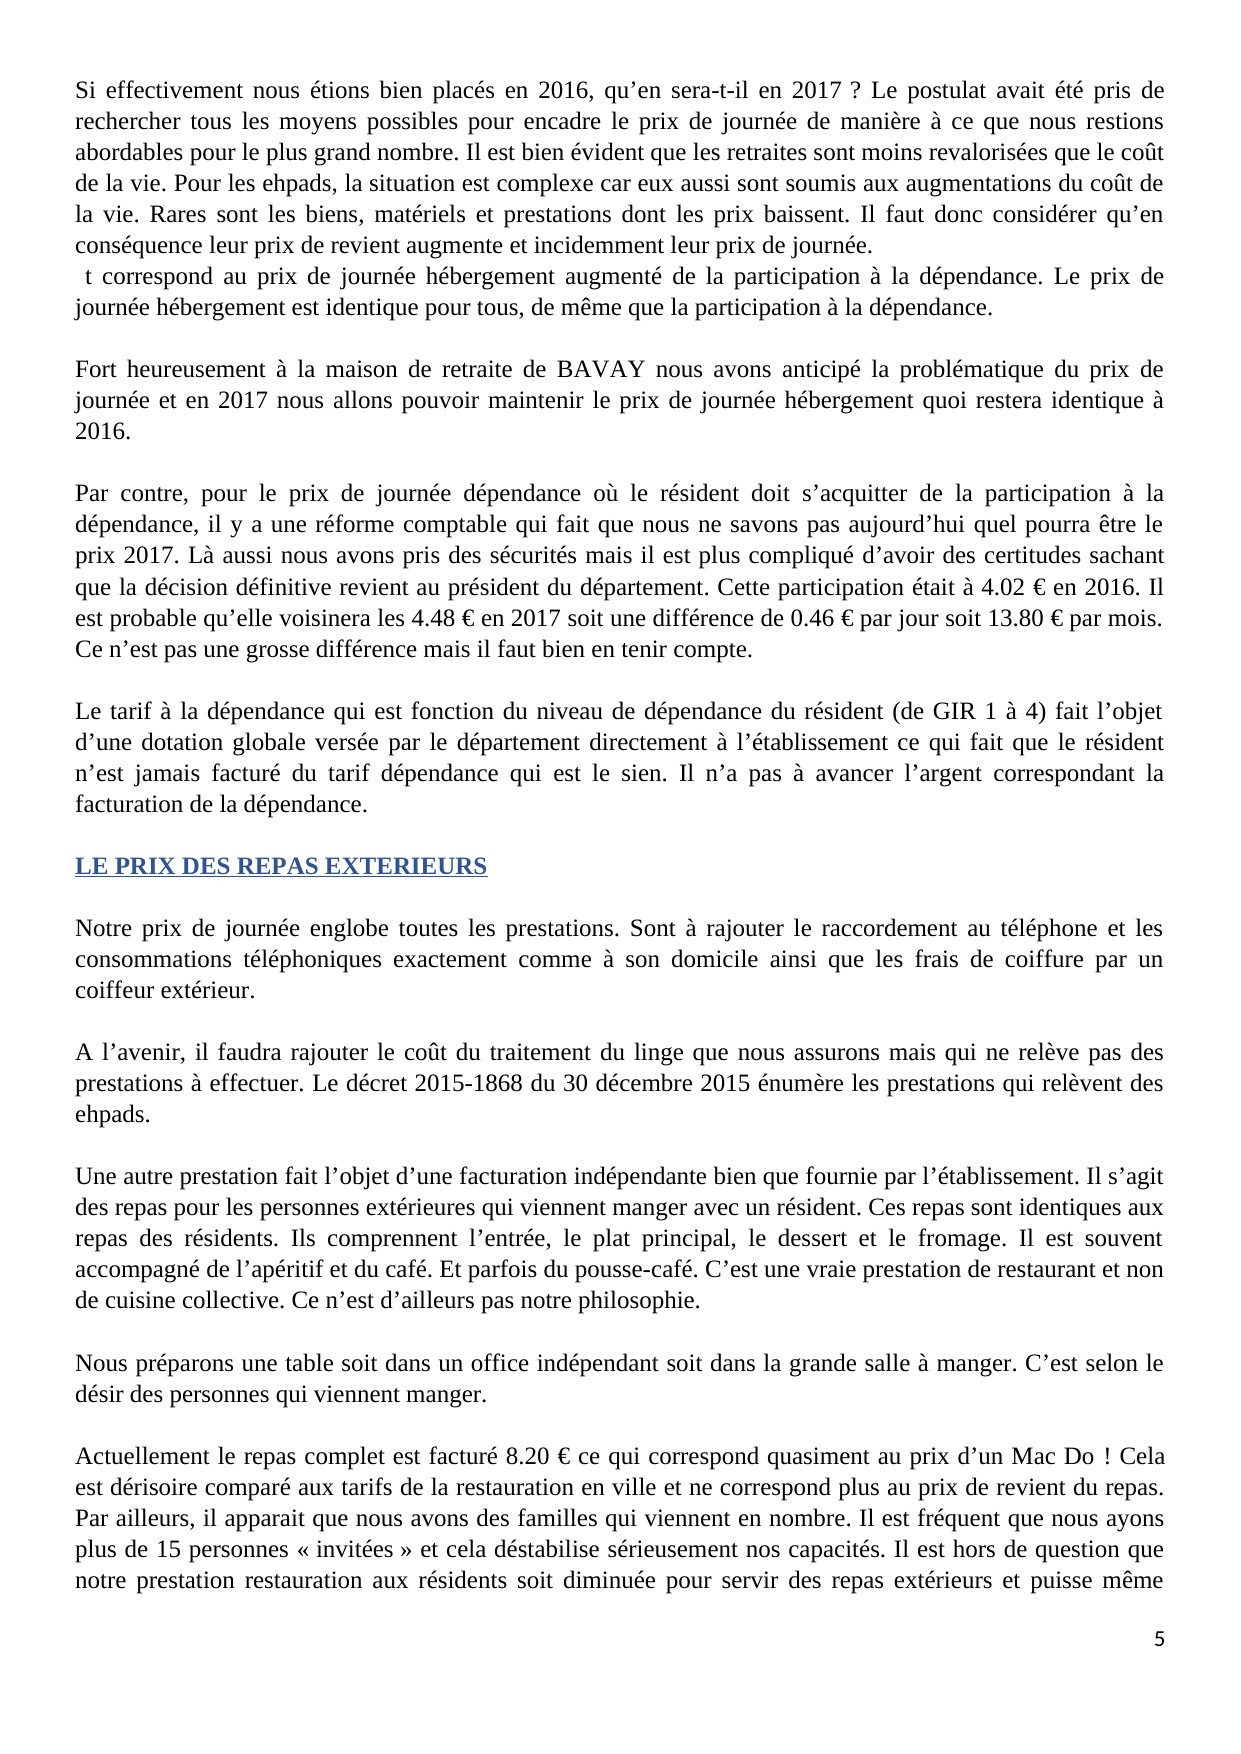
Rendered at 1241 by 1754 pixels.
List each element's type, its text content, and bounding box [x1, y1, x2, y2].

text A l’avenir, il faudra rajouter le coût du traitement du linge que nous assurons mais qui ne relève pas des prestations à effectuer. Le décret 2015-1868 du 30 décembre 2015 énumère les prestations qui relèvent des ehpads. [75, 1037, 1165, 1128]
text Notre prix de journée englobe toutes les prestations. Sont à rajouter le raccordement au téléphone et les consommations téléphoniques exactement comme à son domicile ainsi que les frais de coiffure par un coiffeur extérieur. [75, 913, 1165, 1004]
text LE PRIX DES REPAS EXTERIEURS [75, 851, 1165, 880]
text Fort heureusement à la maison de retraite de BAVAY nous avons anticipé la problématique du prix de journée et en 2017 nous allons pouvoir maintenir le prix de journée hébergement quoi restera identique à 2016. [75, 354, 1165, 445]
text Nous préparons une table soit dans un office indépendant soit dans la grande salle à manger. C’est selon le désir des personnes qui viennent manger. [75, 1348, 1165, 1407]
text Par contre, pour le prix de journée dépendance où le résident doit s’acquitter de la participation à la dépendance, il y a une réforme comptable qui fait que nous ne savons pas aujourd’hui quel pourra être le prix 2017. Là aussi nous avons pris des sécurités mais il est plus compliqué d’avoir des certitudes sachant que la décision définitive revient au président du département. Cette participation était à 4.02 € en 2016. Il est probable qu’elle voisinera les 4.48 € en 2017 soit une différence de 0.46 € par jour soit 13.80 € par mois. Ce n’est pas une grosse différence mais il faut bien en tenir compte. [75, 478, 1165, 662]
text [75, 1441, 1165, 1594]
text Une autre prestation fait l’objet d’une facturation indépendante bien que fournie par l’établissement. Il s’agit des repas pour les personnes extérieures qui viennent manger avec un résident. Ces repas sont identiques aux repas des résidents. Ils comprennent l’entrée, le plat principal, le dessert et le fromage. Il est souvent accompagné de l’apéritif et du café. Et parfois du pousse-café. C’est une vraie prestation de restaurant et non de cuisine collective. Ce n’est d’ailleurs pas notre philosophie. [75, 1161, 1165, 1314]
text t correspond au prix de journée hébergement augmenté de la participation à la dépendance. Le prix de journée hébergement est identique pour tous, de même que la participation à la dépendance. [75, 261, 1165, 321]
text Si effectivement nous étions bien placés en 2016, qu’en sera-t-il en 2017 ? Le postulat avait été pris de rechercher tous les moyens possibles pour encadre le prix de journée de manière à ce que nous restions abordables pour le plus grand nombre. Il est bien évident que les retraites sont moins revalorisées que le coût de la vie. Pour les ehpads, la situation est complexe car eux aussi sont soumis aux augmentations du coût de la vie. Rares sont les biens, matériels et prestations dont les prix baissent. Il faut donc considérer qu’en conséquence leur prix de revient augmente et incidemment leur prix de journée. [75, 75, 1165, 259]
text Le tarif à la dépendance qui est fonction du niveau de dépendance du résident (de GIR 1 à 4) fait l’objet d’une dotation globale versée par le département directement à l’établissement ce qui fait que le résident n’est jamais facturé du tarif dépendance qui est le sien. Il n’a pas à avancer l’argent correspondant la facturation de la dépendance. [75, 696, 1165, 818]
